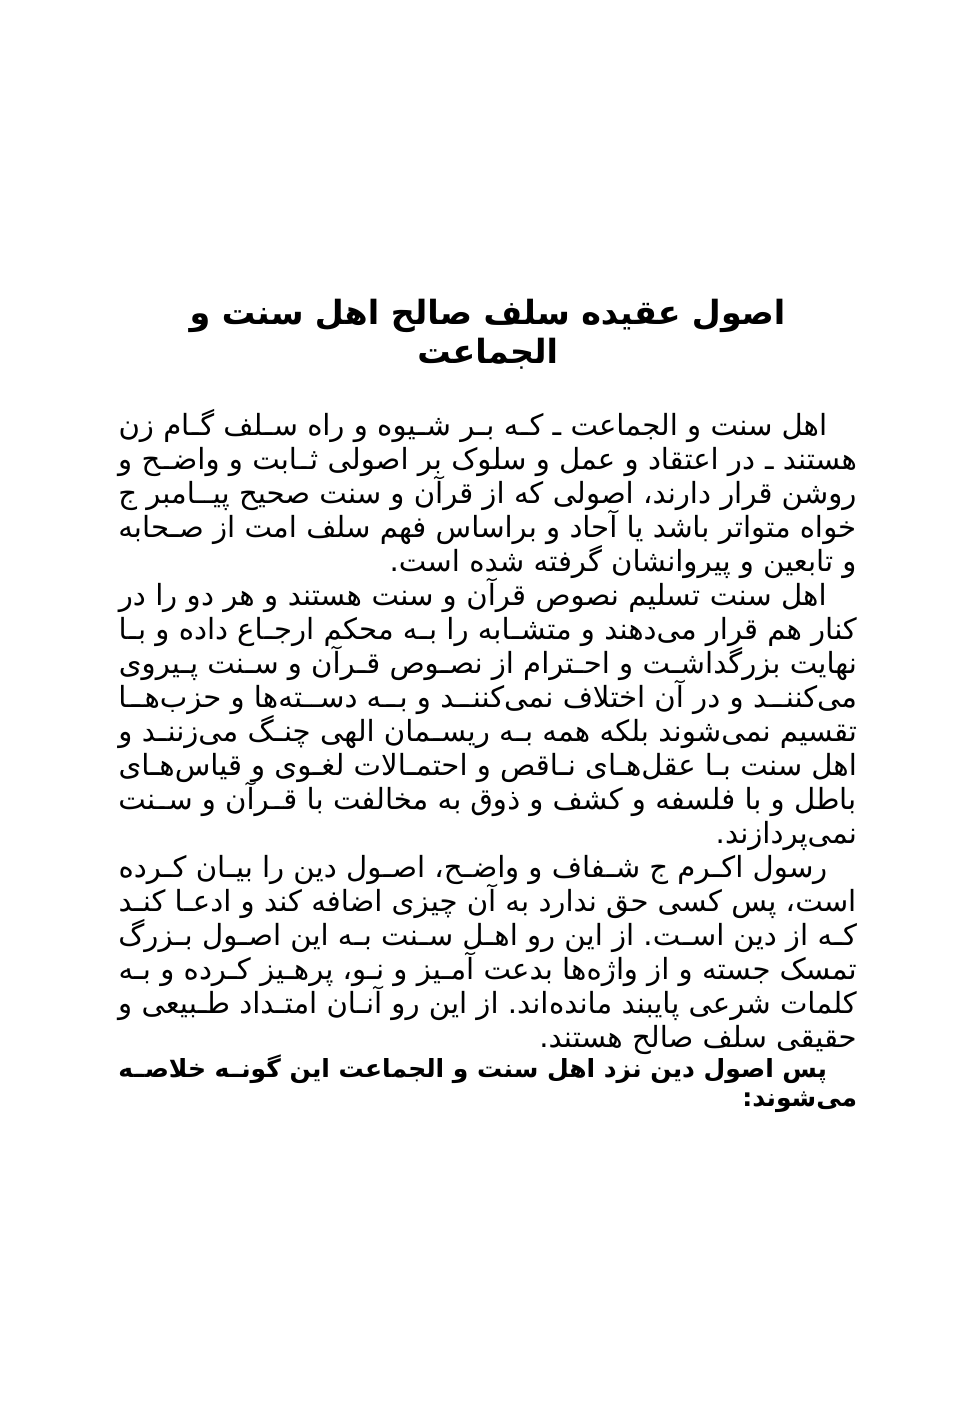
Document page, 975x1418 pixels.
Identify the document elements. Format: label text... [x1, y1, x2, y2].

text اهل سنت و الجماعت ـ که بر شیوه و راه سلف گام زن هستند ـ در اعتقاد و عمل و سلوک بر اصولی ثابت و واضح و روشن قرار دارند، اصولی که از قرآن و سنت صحیح پیامبر ج خواه متواتر باشد یا آحاد و براساس فهم سلف امت از صحابه و تابعین و پیروانشان گرفته شده است. [118, 409, 857, 578]
text رسول اکرم ج شفاف و واضح، اصول دین را بیان کرده است، پس کسی حق ندارد به آن چیزی اضافه کند و ادعا کند که از دین است. از این رو اهل سنت به این اصول بزرگ تمسک جسته و از واژه‌ها بدعت آمیز و نو، پرهیز کرده و به کلمات شرعی پایبند مانده‌اند. از این رو آنان امتداد طبیعی و حقیقی سلف صالح هستند. [118, 850, 857, 1054]
text پس اصول دین نزد اهل سنت و الجماعت این گونه خلاصه می‌شوند: [118, 1054, 857, 1112]
text اصول عقیده سلف صالح اهل سنت و الجماعت [118, 293, 857, 371]
text اهل سنت تسلیم نصوص قرآن و سنت هستند و هر دو را در کنار هم قرار می‌دهند و متشابه را به محکم ارجاع داده و با نهایت بزرگداشت و احترام از نصوص قرآن و سنت پیروی می‌کنند و در آن اختلاف نمی‌کنند و به دسته‌ها و حزب‌ها تقسیم نمی‌شوند بلکه همه به ریسمان الهی چنگ می‌زنند و اهل سنت با عقل‌های ناقص و احتمالات لغوی و قیاس‌های باطل و با فلسفه و کشف و ذوق به مخالفت با قرآن و سنت نمی‌پردازند. [118, 578, 857, 850]
